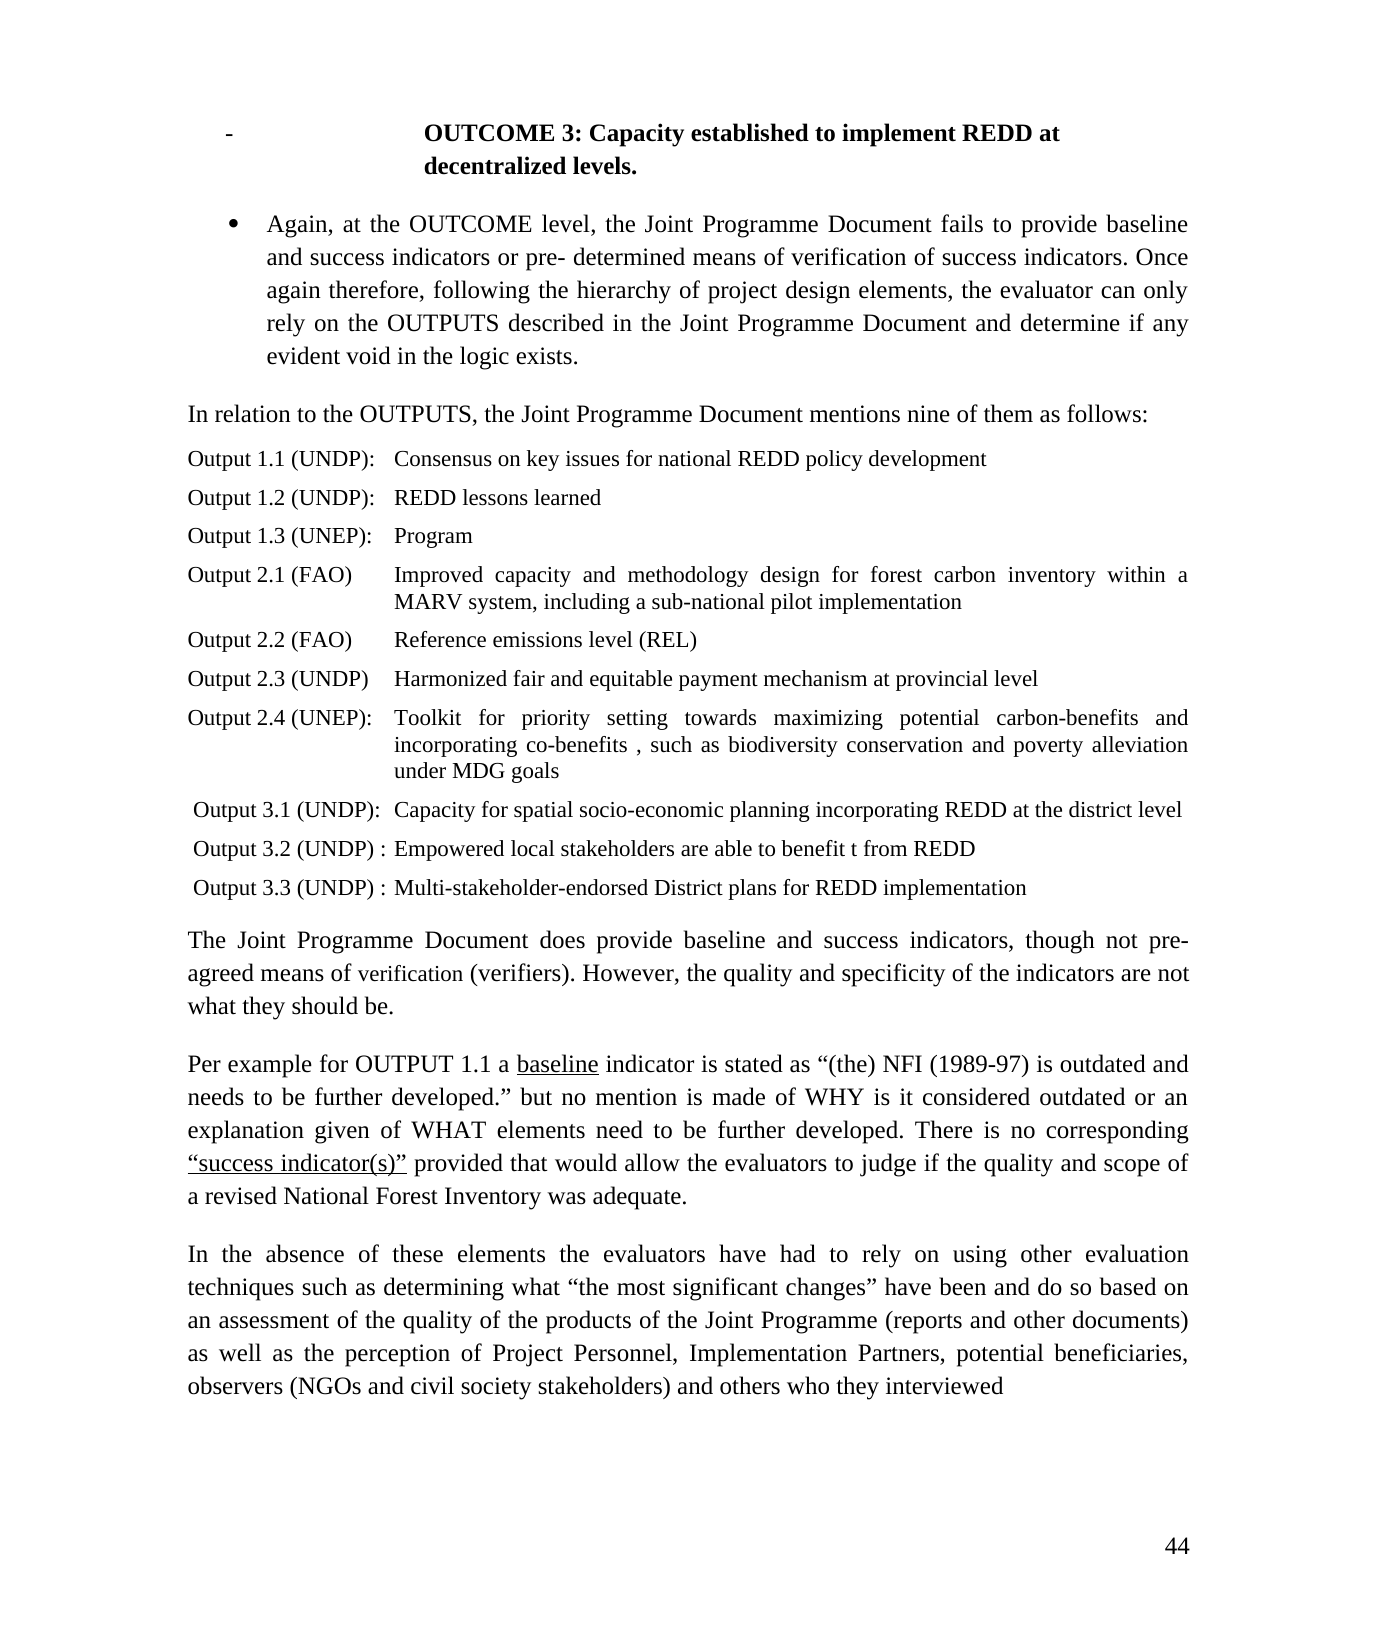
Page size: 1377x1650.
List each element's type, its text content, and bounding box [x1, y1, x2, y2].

text Output 3.1 (UNDP): Capacity for spatial socio-economic planning incorporating REDD at the district level [187, 796, 1190, 822]
list OUTCOME 3: Capacity established to implement REDD at decentralized levels. [225, 118, 1190, 180]
text Output 1.1 (UNDP): Consensus on key issues for national REDD policy development [187, 445, 1190, 471]
text Output 2.4 (UNEP): Toolkit for priority setting towards maximizing potential carbon-benefits and incorporating co-benefits , such as biodiversity conservation and poverty alleviation under MDG goals [187, 704, 1190, 783]
text In the absence of these elements the evaluators have had to rely on using other evaluation techniques such as determining what “the most significant changes” have been and do so based on an assessment of the quality of the products of the Joint Programme (reports and other documents) as well as the perception of Project Personnel, Implementation Partners, potential beneficiaries, observers (NGOs and civil society stakeholders) and others who they interviewed [187, 1239, 1190, 1400]
text Output 3.2 (UNDP) : Empowered local stakeholders are able to benefit t from REDD [187, 835, 1190, 861]
list Again, at the OUTCOME level, the Joint Programme Document fails to provide baseline and success indicators or pre- determined means of verification of success indicators. Once again therefore, following the hierarchy of project design elements, the evaluator can only rely on the OUTPUTS described in the Joint Programme Document and determine if any evident void in the logic exists. [229, 209, 1190, 370]
text The Joint Programme Document does provide baseline and success indicators, though not pre-agreed means of verification (verifiers). However, the quality and specificity of the indicators are not what they should be. [187, 925, 1190, 1020]
text Output 2.2 (FAO) Reference emissions level (REL) [187, 627, 1190, 653]
text Per example for OUTPUT 1.1 a baseline indicator is stated as “(the) NFI (1989-97) is outdated and needs to be further developed.” but no mention is made of WHY is it considered outdated or an explanation given of WHAT elements need to be further developed. There is no corresponding “success indicator(s)” provided that would allow the evaluators to judge if the quality and scope of a revised National Forest Inventory was adequate. [187, 1049, 1190, 1210]
text Output 1.3 (UNEP): Program [187, 522, 1190, 549]
text In relation to the OUTPUTS, the Joint Programme Document mentions nine of them as follows: [187, 399, 1190, 428]
text Output 3.3 (UNDP) : Multi-stakeholder-endorsed District plans for REDD implementation [187, 873, 1190, 900]
text Output 2.3 (UNDP) Harmonized fair and equitable payment mechanism at provincial level [187, 665, 1190, 692]
text Output 1.2 (UNDP): REDD lessons learned [187, 484, 1190, 510]
text Output 2.1 (FAO) Improved capacity and methodology design for forest carbon inventory within a MARV system, including a sub-national pilot implementation [187, 561, 1190, 614]
